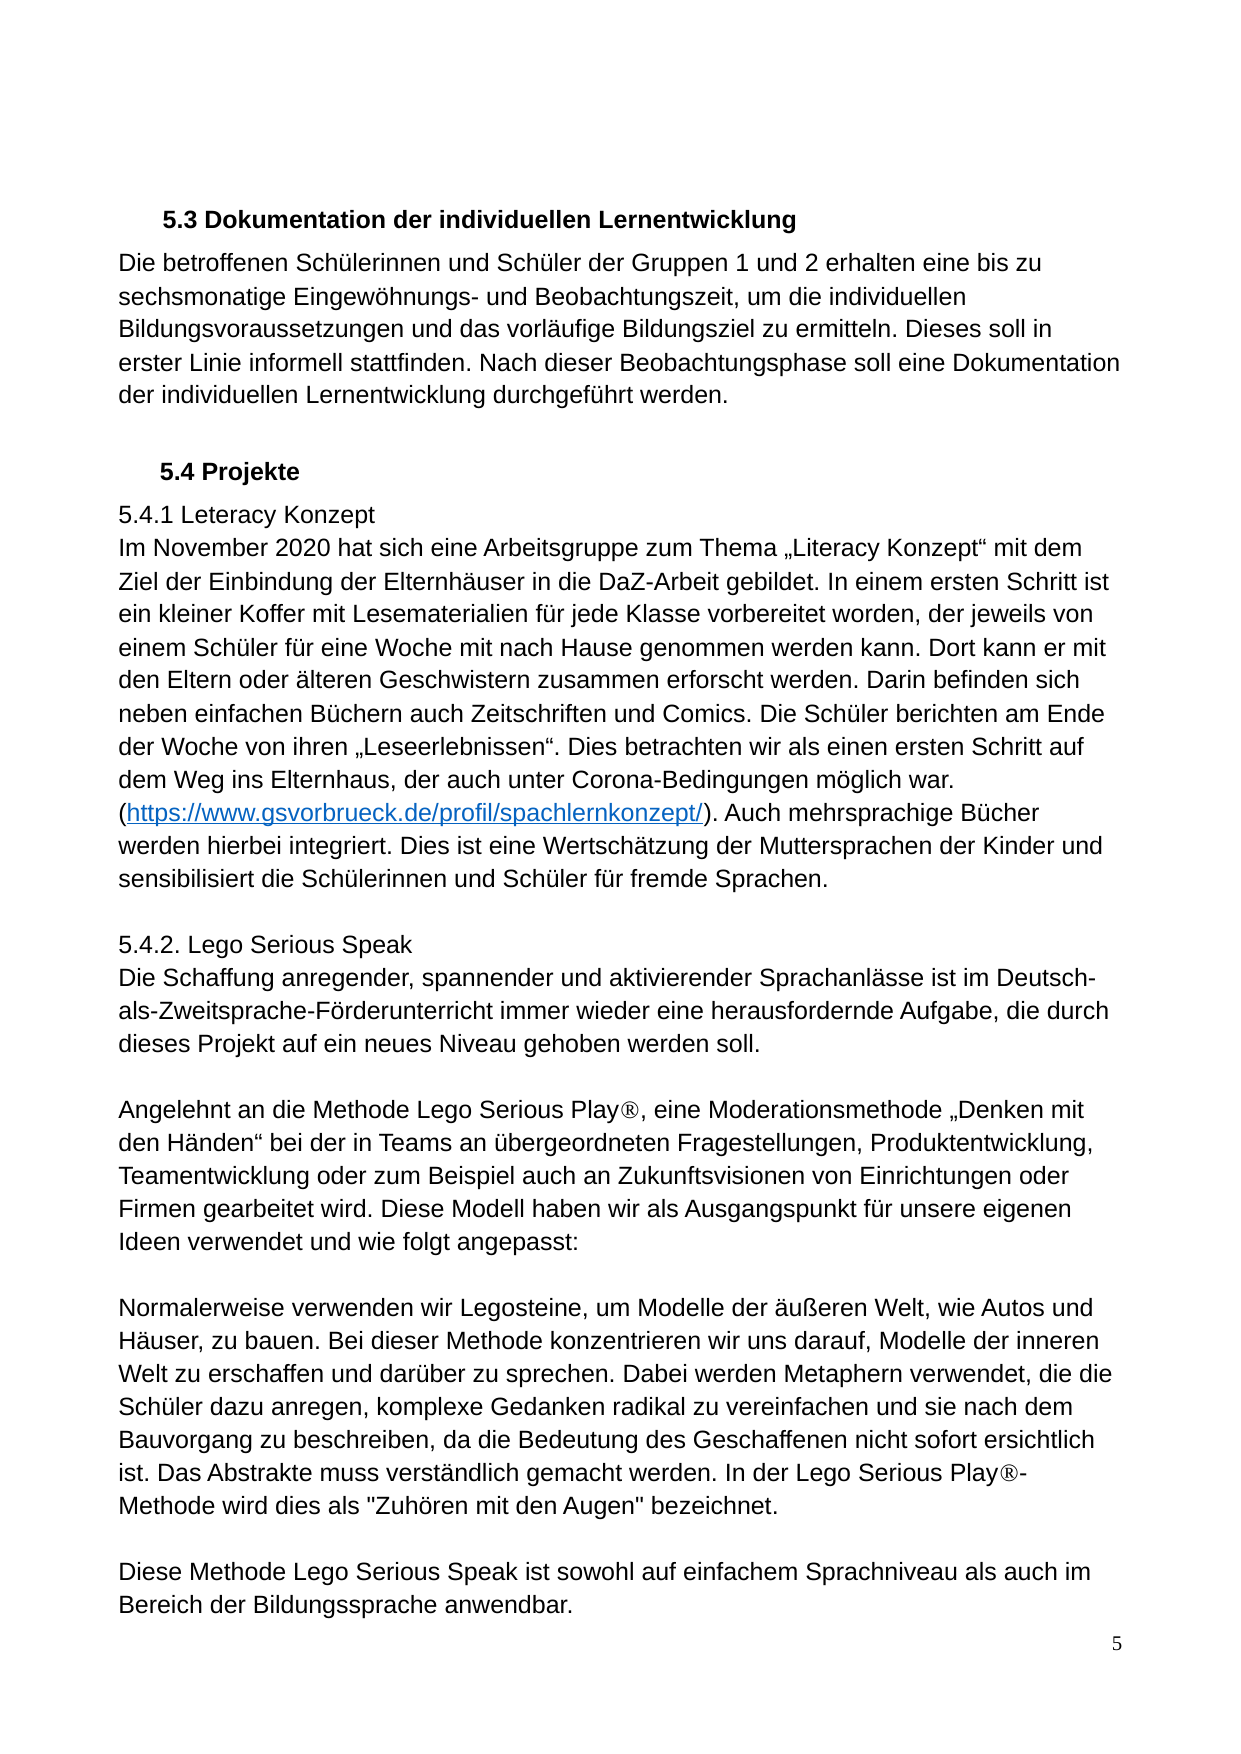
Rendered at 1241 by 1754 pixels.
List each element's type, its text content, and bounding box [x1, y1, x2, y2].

text 5.3 Dokumentation der individuellen Lernentwicklung [162, 205, 1122, 234]
text (https://www.gsvorbrueck.de/profil/spachlernkonzept/). Auch mehrsprachige Bücher werden hierbei integriert. Dies ist eine Wertschätzung der Muttersprachen der Kinder und sensibilisiert die Schülerinnen und Schüler für fremde Sprachen. [118, 798, 1122, 892]
text 5.4.1 Leteracy Konzept [118, 500, 1122, 529]
text 5.4 Projekte [118, 457, 1122, 486]
text Die betroffenen Schülerinnen und Schüler der Gruppen 1 und 2 erhalten eine bis zu sechsmonatige Eingewöhnungs- und Beobachtungszeit, um die individuellen Bildungsvoraussetzungen und das vorläufige Bildungsziel zu ermitteln. Dieses soll in erster Linie informell stattfinden. Nach dieser Beobachtungsphase soll eine Dokumentation der individuellen Lernentwicklung durchgeführt werden. [118, 248, 1122, 442]
text 5.4.2. Lego Serious Speak [118, 930, 1122, 958]
text Normalerweise verwenden wir Legosteine, um Modelle der äußeren Welt, wie Autos und Häuser, zu bauen. Bei dieser Methode konzentrieren wir uns darauf, Modelle der inneren Welt zu erschaffen und darüber zu sprechen. Dabei werden Metaphern verwendet, die die Schüler dazu anregen, komplexe Gedanken radikal zu vereinfachen und sie nach dem Bauvorgang zu beschreiben, da die Bedeutung des Geschaffenen nicht sofort ersichtlich ist. Das Abstrakte muss verständlich gemacht werden. In der Lego Serious Play-Methode wird dies als "Zuhören mit den Augen" bezeichnet. [118, 1293, 1122, 1520]
text Angelehnt an die Methode Lego Serious Play, eine Moderationsmethode „Denken mit den Händen“ bei der in Teams an übergeordneten Fragestellungen, Produktentwicklung, Teamentwicklung oder zum Beispiel auch an Zukunftsvisionen von Einrichtungen oder Firmen gearbeitet wird. Diese Modell haben wir als Ausgangspunkt für unsere eigenen Ideen verwendet und wie folgt angepasst: [118, 1095, 1122, 1256]
text Die Schaffung anregender, spannender und aktivierender Sprachanlässe ist im Deutsch-als-Zweitsprache-Förderunterricht immer wieder eine herausfordernde Aufgabe, die durch dieses Projekt auf ein neues Niveau gehoben werden soll. [118, 963, 1122, 1057]
text Diese Methode Lego Serious Speak ist sowohl auf einfachem Sprachniveau als auch im Bereich der Bildungssprache anwendbar. [118, 1557, 1122, 1619]
text Im November 2020 hat sich eine Arbeitsgruppe zum Thema „Literacy Konzept“ mit dem Ziel der Einbindung der Elternhäuser in die DaZ-Arbeit gebildet. In einem ersten Schritt ist ein kleiner Koffer mit Lesematerialien für jede Klasse vorbereitet worden, der jeweils von einem Schüler für eine Woche mit nach Hause genommen werden kann. Dort kann er mit den Eltern oder älteren Geschwistern zusammen erforscht werden. Darin befinden sich neben einfachen Büchern auch Zeitschriften und Comics. Die Schüler berichten am Ende der Woche von ihren „Leseerlebnissen“. Dies betrachten wir als einen ersten Schritt auf dem Weg ins Elternhaus, der auch unter Corona-Bedingungen möglich war. [118, 533, 1122, 793]
